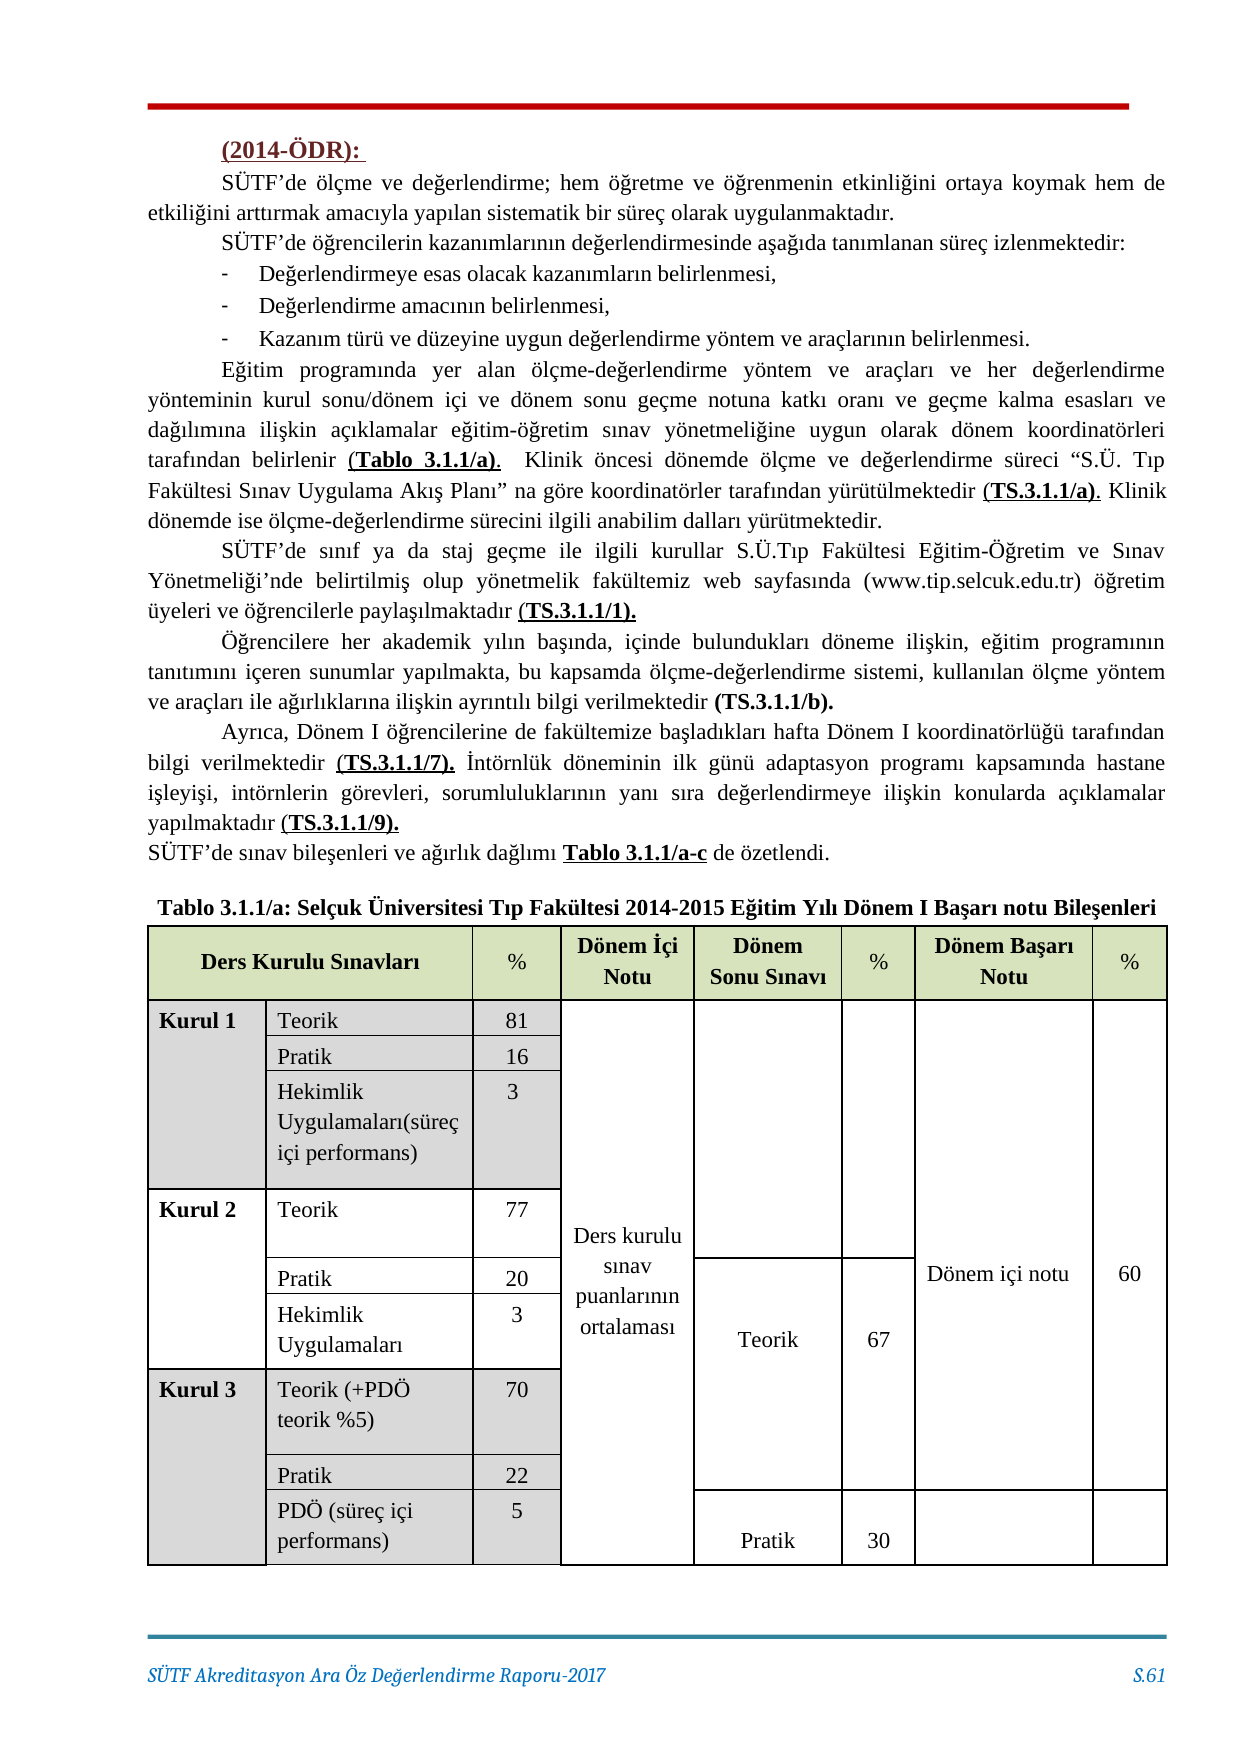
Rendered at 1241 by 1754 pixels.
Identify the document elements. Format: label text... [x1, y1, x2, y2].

text (2014-ÖDR): [148, 136, 1167, 164]
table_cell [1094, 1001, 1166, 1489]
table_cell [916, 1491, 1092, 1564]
text SÜTF’de sınav bileşenleri ve ağırlık dağlımı Tablo 3.1.1/a-c de özetlendi. [148, 839, 1167, 866]
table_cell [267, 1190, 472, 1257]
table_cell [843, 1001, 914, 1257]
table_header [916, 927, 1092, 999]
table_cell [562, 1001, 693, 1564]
text Öğrencilere her akademik yılın başında, içinde bulundukları döneme ilişkin, eğitim programının tanıtımını içeren sunumlar yapılmakta, bu kapsamda ölçme-değerlendirme sistemi, kullanılan ölçme yöntem ve araçları ile ağırlıklarına ilişkin ayrıntılı bilgi verilmektedir (TS.3.1.1/b). [148, 628, 1167, 714]
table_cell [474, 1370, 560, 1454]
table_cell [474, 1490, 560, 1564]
list Kazanım türü ve düzeyine uygun değerlendirme yöntem ve araçlarının belirlenmesi. [221, 324, 1167, 352]
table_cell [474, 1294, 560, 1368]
text SÜTF’de öğrencilerin kazanımlarının değerlendirmesinde aşağıda tanımlanan süreç izlenmektedir: [148, 229, 1167, 255]
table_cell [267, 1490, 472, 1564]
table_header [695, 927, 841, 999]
text SÜTF’de ölçme ve değerlendirme; hem öğretme ve öğrenmenin etkinliğini ortaya koymak hem de etkiliğini arttırmak amacıyla yapılan sistematik bir süreç olarak uygulanmaktadır. [148, 169, 1167, 225]
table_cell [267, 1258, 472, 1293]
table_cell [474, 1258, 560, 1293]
list Değerlendirmeye esas olacak kazanımların belirlenmesi, [221, 259, 1167, 287]
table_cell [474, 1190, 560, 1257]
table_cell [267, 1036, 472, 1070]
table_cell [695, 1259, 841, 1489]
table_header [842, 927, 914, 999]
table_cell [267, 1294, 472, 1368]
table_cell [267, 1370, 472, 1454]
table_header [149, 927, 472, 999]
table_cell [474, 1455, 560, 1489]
text Tablo 3.1.1/a: Selçuk Üniversitesi Tıp Fakültesi 2014-2015 Eğitim Yılı Dönem I Başarı notu Bileşenleri [148, 894, 1167, 921]
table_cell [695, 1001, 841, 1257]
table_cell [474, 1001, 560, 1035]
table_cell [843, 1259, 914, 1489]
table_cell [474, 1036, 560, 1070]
list Değerlendirme amacının belirlenmesi, [221, 291, 1167, 319]
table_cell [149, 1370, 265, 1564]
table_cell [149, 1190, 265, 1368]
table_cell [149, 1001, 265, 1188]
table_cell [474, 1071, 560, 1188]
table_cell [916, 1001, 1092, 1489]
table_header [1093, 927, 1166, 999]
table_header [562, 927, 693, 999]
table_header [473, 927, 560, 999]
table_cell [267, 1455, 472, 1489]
text Ayrıca, Dönem I öğrencilerine de fakültemize başladıkları hafta Dönem I koordinatörlüğü tarafından bilgi verilmektedir (TS.3.1.1/7). İntörnlük döneminin ilk günü adaptasyon programı kapsamında hastane işleyişi, intörnlerin görevleri, sorumluluklarının yanı sıra değerlendirmeye ilişkin konularda açıklamalar yapılmaktadır (TS.3.1.1/9). [148, 718, 1167, 835]
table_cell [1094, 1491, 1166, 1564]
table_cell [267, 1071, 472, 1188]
text Eğitim programında yer alan ölçme-değerlendirme yöntem ve araçları ve her değerlendirme yönteminin kurul sonu/dönem içi ve dönem sonu geçme notuna katkı oranı ve geçme kalma esasları ve dağılımına ilişkin açıklamalar eğitim-öğretim sınav yönetmeliğine uygun olarak dönem koordinatörleri tarafından belirlenir (Tablo 3.1.1/a). Klinik öncesi dönemde ölçme ve değerlendirme süreci “S.Ü. Tıp Fakültesi Sınav Uygulama Akış Planı” na göre koordinatörler tarafından yürütülmektedir (TS.3.1.1/a). Klinik dönemde ise ölçme-değerlendirme sürecini ilgili anabilim dalları yürütmektedir. [148, 356, 1167, 533]
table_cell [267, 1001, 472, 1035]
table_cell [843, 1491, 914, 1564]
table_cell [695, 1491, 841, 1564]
text SÜTF’de sınıf ya da staj geçme ile ilgili kurullar S.Ü.Tıp Fakültesi Eğitim-Öğretim ve Sınav Yönetmeliği’nde belirtilmiş olup yönetmelik fakültemiz web sayfasında (www.tip.selcuk.edu.tr) öğretim üyeleri ve öğrencilerle paylaşılmaktadır (TS.3.1.1/1). [148, 537, 1167, 624]
